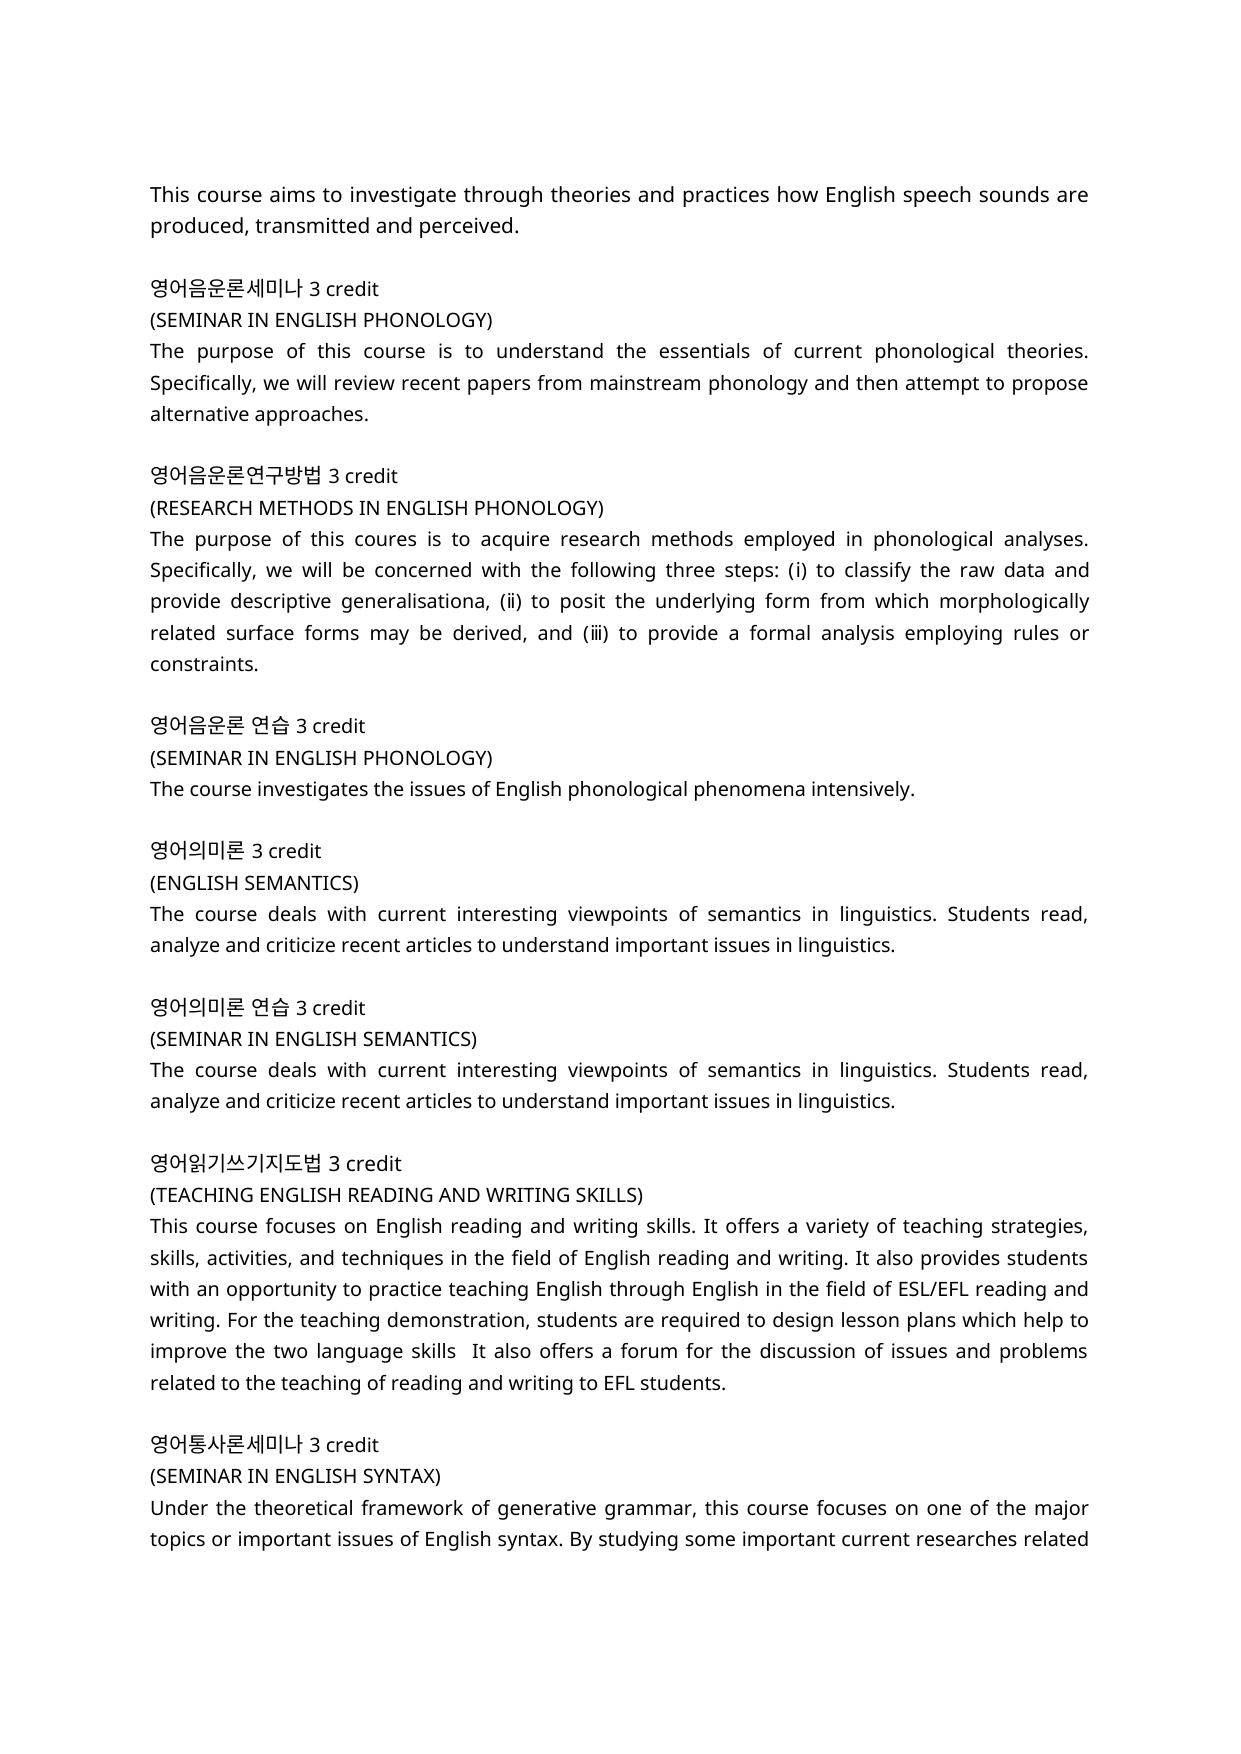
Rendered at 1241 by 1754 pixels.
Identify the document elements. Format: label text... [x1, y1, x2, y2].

text (SEMINAR IN ENGLISH PHONOLOGY) [150, 302, 1090, 333]
text The course investigates the issues of English phonological phenomena intensively. [150, 771, 1090, 802]
text This course aims to investigate through theories and practices how English speech sounds are produced, transmitted and perceived. [150, 177, 1090, 240]
text 영어읽기쓰기지도법 3 credit [150, 1146, 1090, 1177]
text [150, 1490, 1090, 1552]
text The course deals with current interesting viewpoints of semantics in linguistics. Students read, analyze and criticize recent articles to understand important issues in linguistics. [150, 1052, 1090, 1115]
text 영어의미론 연습 3 credit [150, 990, 1090, 1021]
text This course focuses on English reading and writing skills. It offers a variety of teaching strategies, skills, activities, and techniques in the field of English reading and writing. It also provides students with an opportunity to practice teaching English through English in the field of ESL/EFL reading and writing. For the teaching demonstration, students are required to design lesson plans which help to improve the two language skills It also offers a forum for the discussion of issues and problems related to the teaching of reading and writing to EFL students. [150, 1208, 1090, 1396]
text 영어통사론세미나 3 credit [150, 1427, 1090, 1458]
text The course deals with current interesting viewpoints of semantics in linguistics. Students read, analyze and criticize recent articles to understand important issues in linguistics. [150, 896, 1090, 958]
text (TEACHING ENGLISH READING AND WRITING SKILLS) [150, 1177, 1090, 1208]
text The purpose of this coures is to acquire research methods employed in phonological analyses. Specifically, we will be concerned with the following three steps: (ⅰ) to classify the raw data and provide descriptive generalisationa, (ⅱ) to posit the underlying form from which morphologically related surface forms may be derived, and (ⅲ) to provide a formal analysis employing rules or constraints. [150, 521, 1090, 677]
text 영어음운론 연습 3 credit [150, 708, 1090, 740]
text The purpose of this course is to understand the essentials of current phonological theories. Specifically, we will review recent papers from mainstream phonology and then attempt to propose alternative approaches. [150, 333, 1090, 427]
text (SEMINAR IN ENGLISH SEMANTICS) [150, 1021, 1090, 1052]
text (RESEARCH METHODS IN ENGLISH PHONOLOGY) [150, 490, 1090, 521]
text 영어의미론 3 credit [150, 833, 1090, 865]
text (SEMINAR IN ENGLISH PHONOLOGY) [150, 740, 1090, 771]
text 영어음운론연구방법 3 credit [150, 458, 1090, 490]
text (SEMINAR IN ENGLISH SYNTAX) [150, 1458, 1090, 1490]
text 영어음운론세미나 3 credit [150, 271, 1090, 302]
text (ENGLISH SEMANTICS) [150, 865, 1090, 896]
